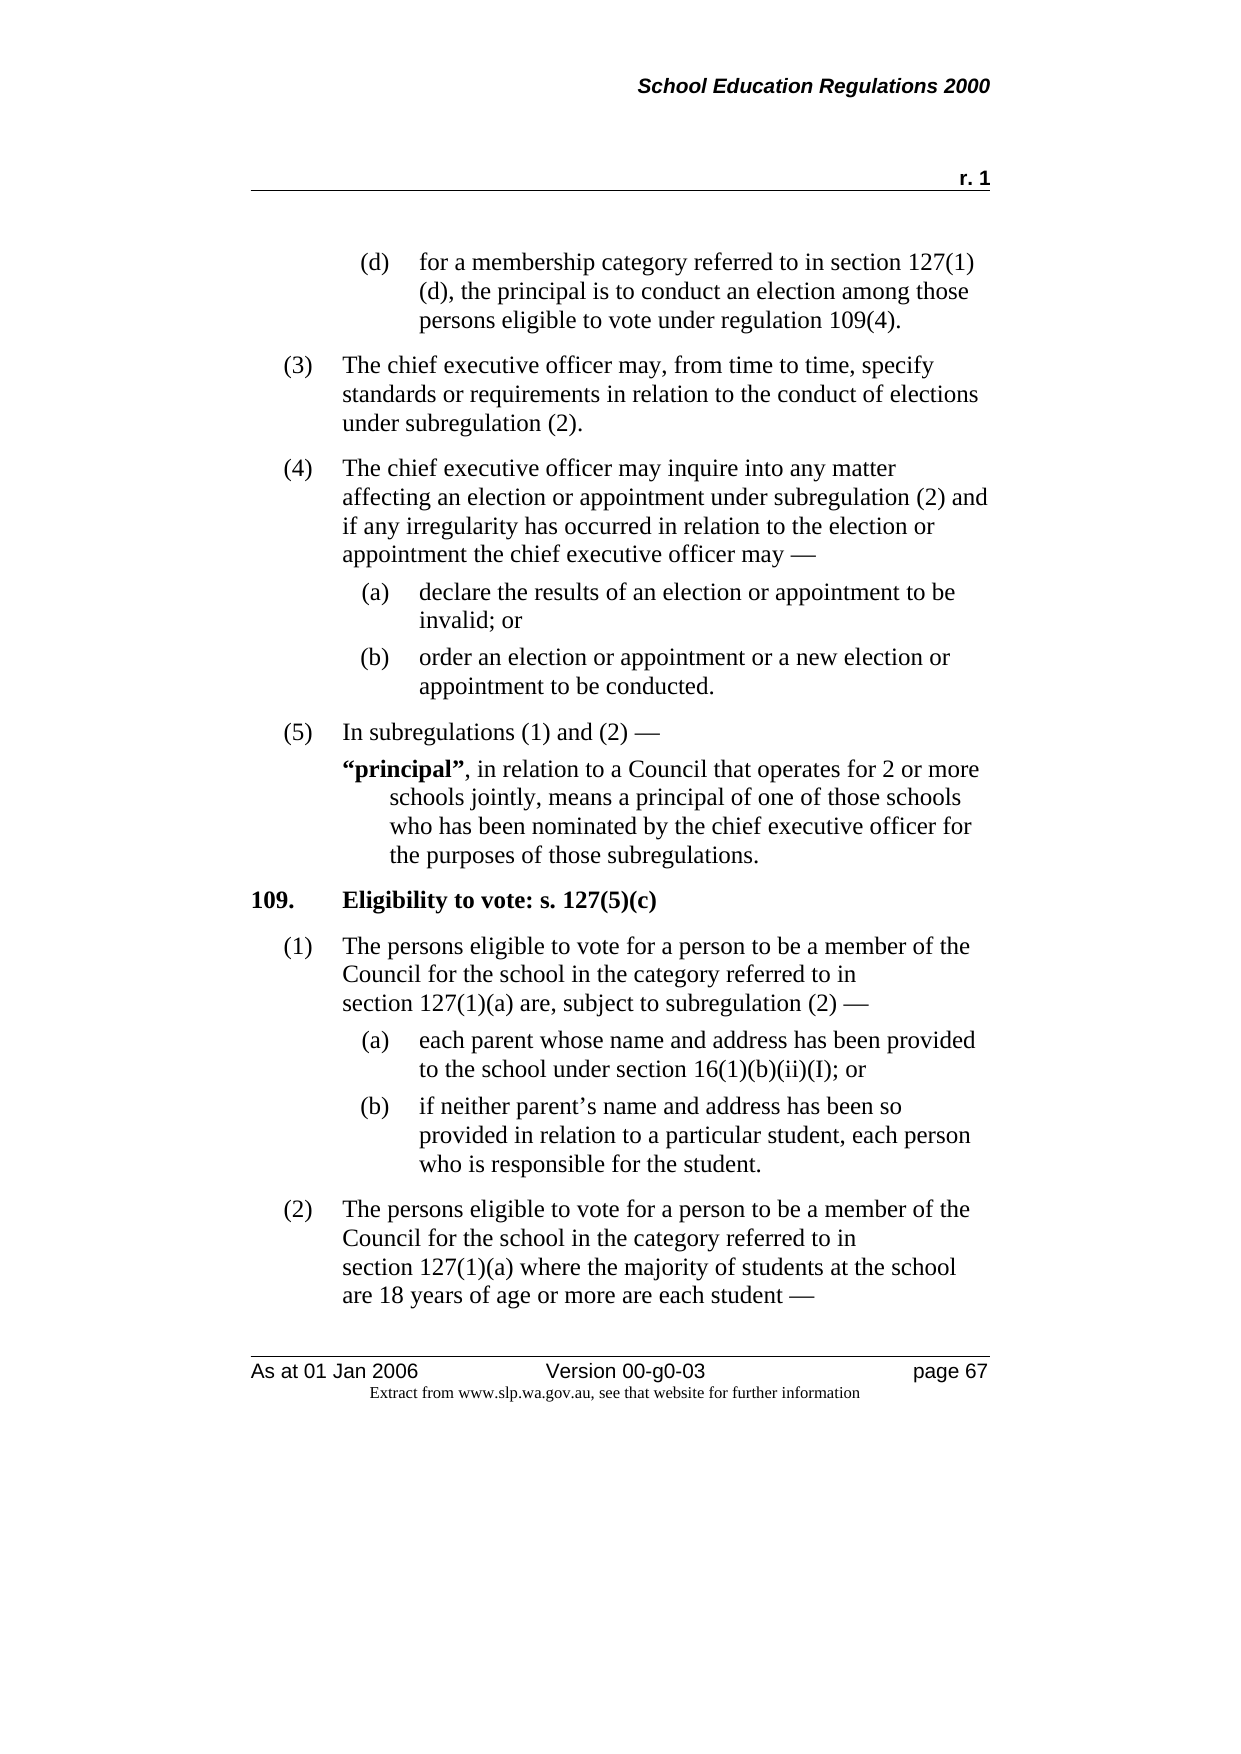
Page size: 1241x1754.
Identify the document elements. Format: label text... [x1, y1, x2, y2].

text (1) The persons eligible to vote for a person to be a member of the Council for the school in the category referred to in section 127(1)(a) are, subject to subregulation (2) — [251, 931, 990, 1017]
subtitle 109. Eligibility to vote: s. 127(5)(c) [251, 885, 990, 914]
text “principal”, in relation to a Council that operates for 2 or more schools jointly, means a principal of one of those schools who has been nominated by the chief executive officer for the purposes of those subregulations. [251, 754, 990, 869]
text (2) The persons eligible to vote for a person to be a member of the Council for the school in the category referred to in section 127(1)(a) where the majority of students at the school are 18 years of age or more are each student — [251, 1194, 990, 1309]
text (5) In subregulations (1) and (2) — [251, 717, 990, 745]
text (b) if neither parent’s name and address has been so provided in relation to a particular student, each person who is responsible for the student. [251, 1091, 990, 1177]
text (3) The chief executive officer may, from time to time, specify standards or requirements in relation to the conduct of elections under subregulation (2). [251, 350, 990, 437]
text (4) The chief executive officer may inquire into any matter affecting an election or appointment under subregulation (2) and if any irregularity has occurred in relation to the election or appointment the chief executive officer may — [251, 453, 990, 568]
text (b) order an election or appointment or a new election or appointment to be conducted. [251, 642, 990, 700]
text (d) for a membership category referred to in section 127(1)(d), the principal is to conduct an election among those persons eligible to vote under regulation 109(4). [251, 247, 990, 334]
text (a) each parent whose name and address has been provided to the school under section 16(1)(b)(ii)(I); or [251, 1025, 990, 1083]
text (a) declare the results of an election or appointment to be invalid; or [251, 577, 990, 634]
